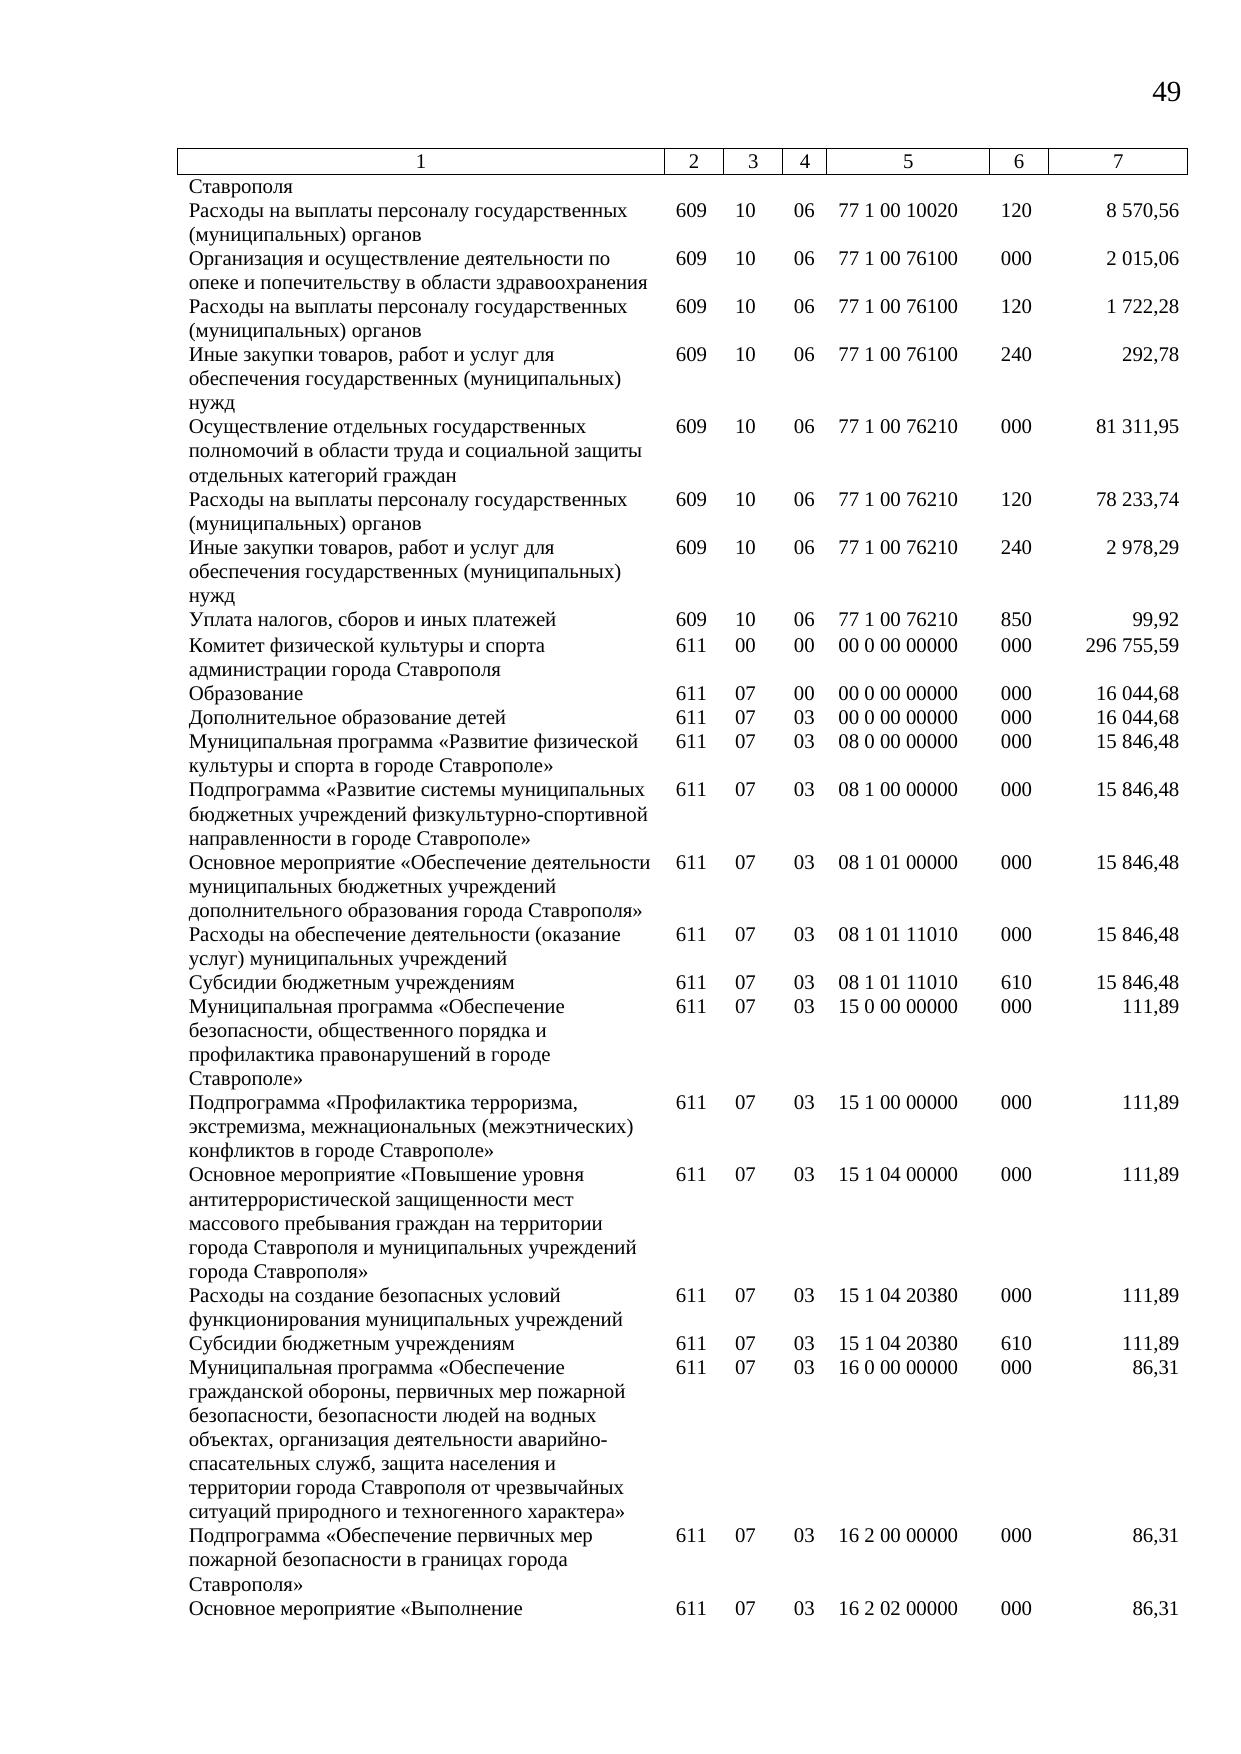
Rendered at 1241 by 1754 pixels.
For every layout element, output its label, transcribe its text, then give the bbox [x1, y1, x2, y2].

table_header 4 [783, 149, 826, 174]
table_header 5 [827, 149, 989, 174]
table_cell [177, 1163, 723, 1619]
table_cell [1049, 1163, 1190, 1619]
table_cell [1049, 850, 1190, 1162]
table_header 7 [1049, 149, 1187, 174]
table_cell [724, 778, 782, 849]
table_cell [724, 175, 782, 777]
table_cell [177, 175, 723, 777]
table_header 3 [724, 149, 782, 174]
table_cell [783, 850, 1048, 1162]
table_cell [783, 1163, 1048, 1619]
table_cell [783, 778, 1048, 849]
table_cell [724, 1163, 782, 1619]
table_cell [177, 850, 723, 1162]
table_header 6 [990, 149, 1048, 174]
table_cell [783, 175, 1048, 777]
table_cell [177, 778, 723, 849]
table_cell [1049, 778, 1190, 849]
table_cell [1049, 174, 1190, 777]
table_header 1 [178, 149, 664, 174]
table_header 2 [665, 149, 723, 174]
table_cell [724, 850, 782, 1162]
